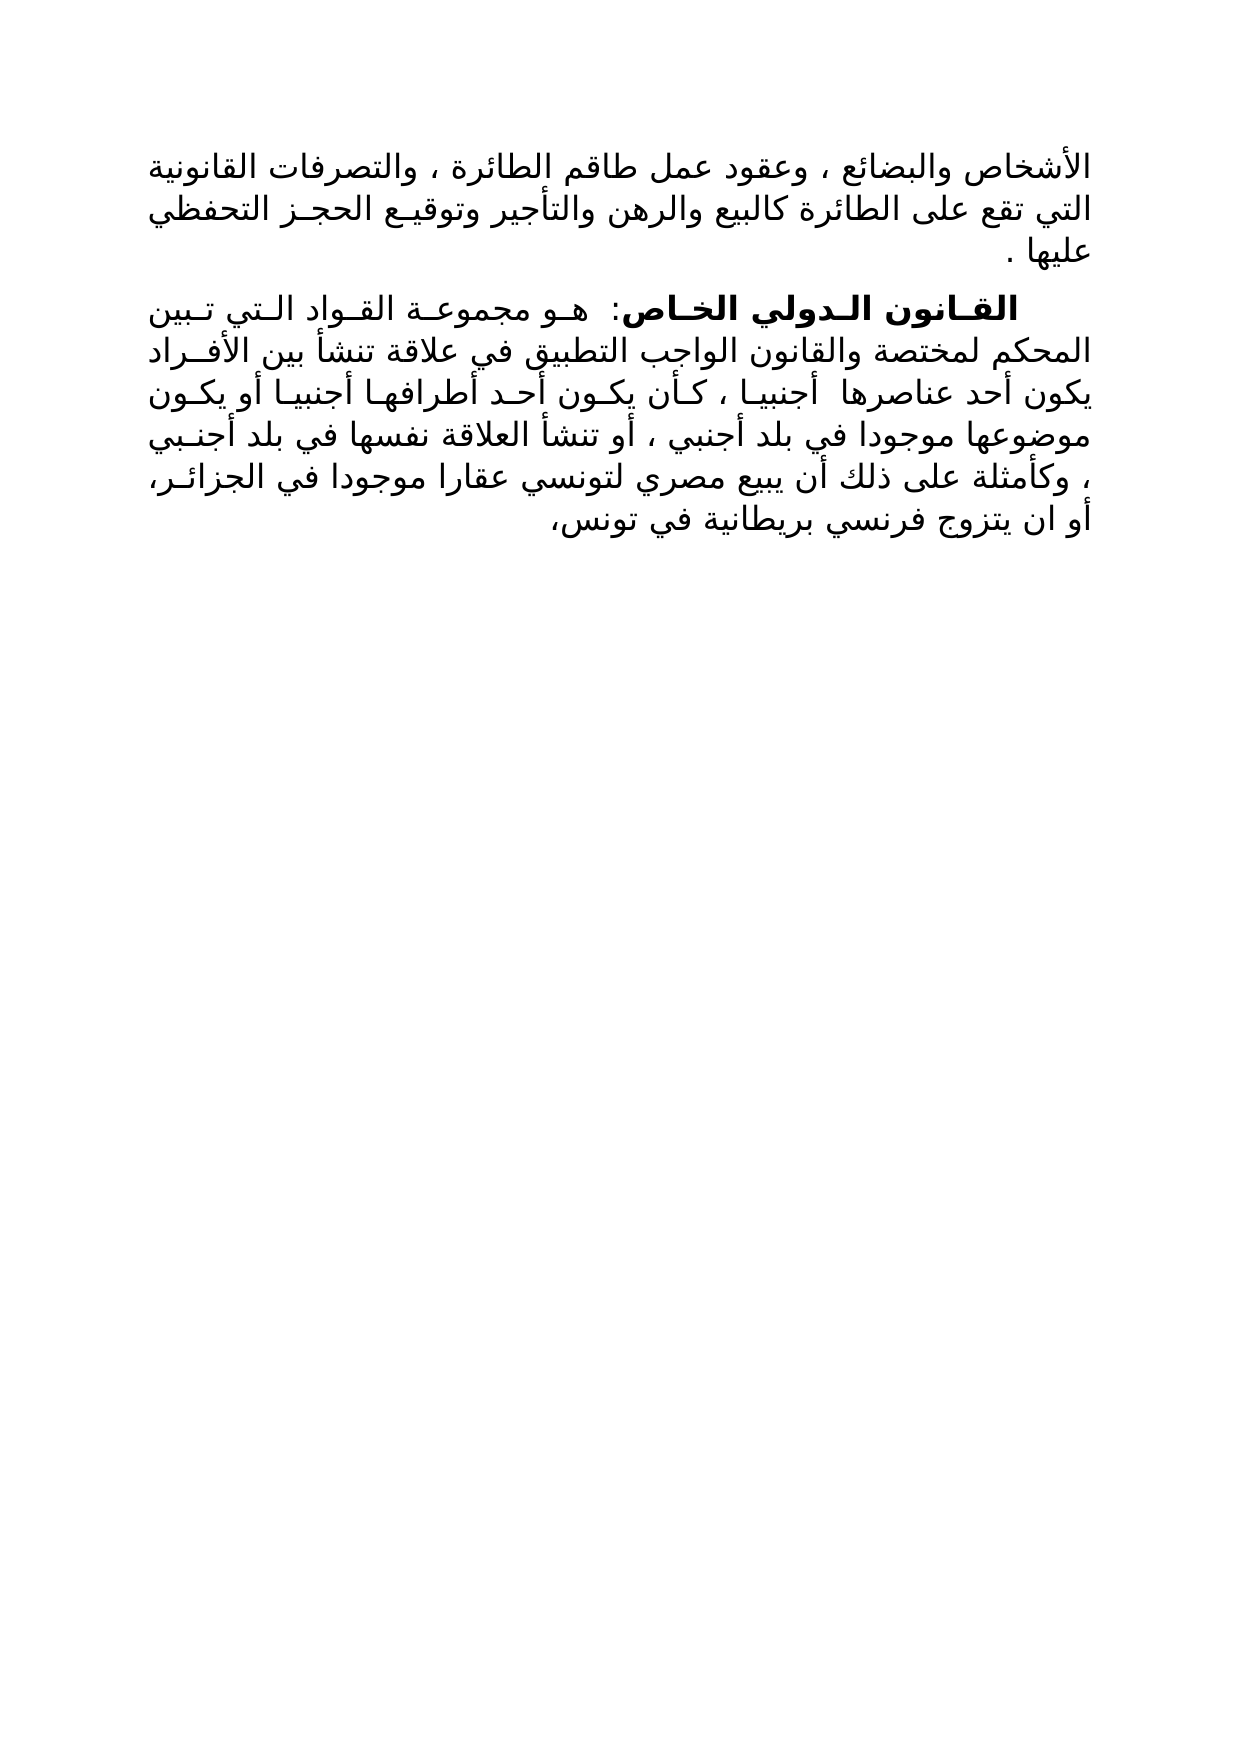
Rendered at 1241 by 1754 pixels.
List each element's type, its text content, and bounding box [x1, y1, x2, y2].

text القانون الدولي الخاص: هو مجموعة القواد التي تبين المحكم لمختصة والقانون الواجب التطبيق في علاقة تنشأ بين الأفراد يكون أحد عناصرها أجنبيا ، كأن يكون أحد أطرافها أجنبيا أو يكون موضوعها موجودا في بلد أجنبي ، أو تنشأ العلاقة نفسها في بلد أجنبي ، وكأمثلة على ذلك أن يبيع مصري لتونسي عقارا موجودا في الجزائر، أو ان يتزوج فرنسي بريطانية في تونس، [147, 290, 1093, 538]
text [147, 148, 1093, 270]
